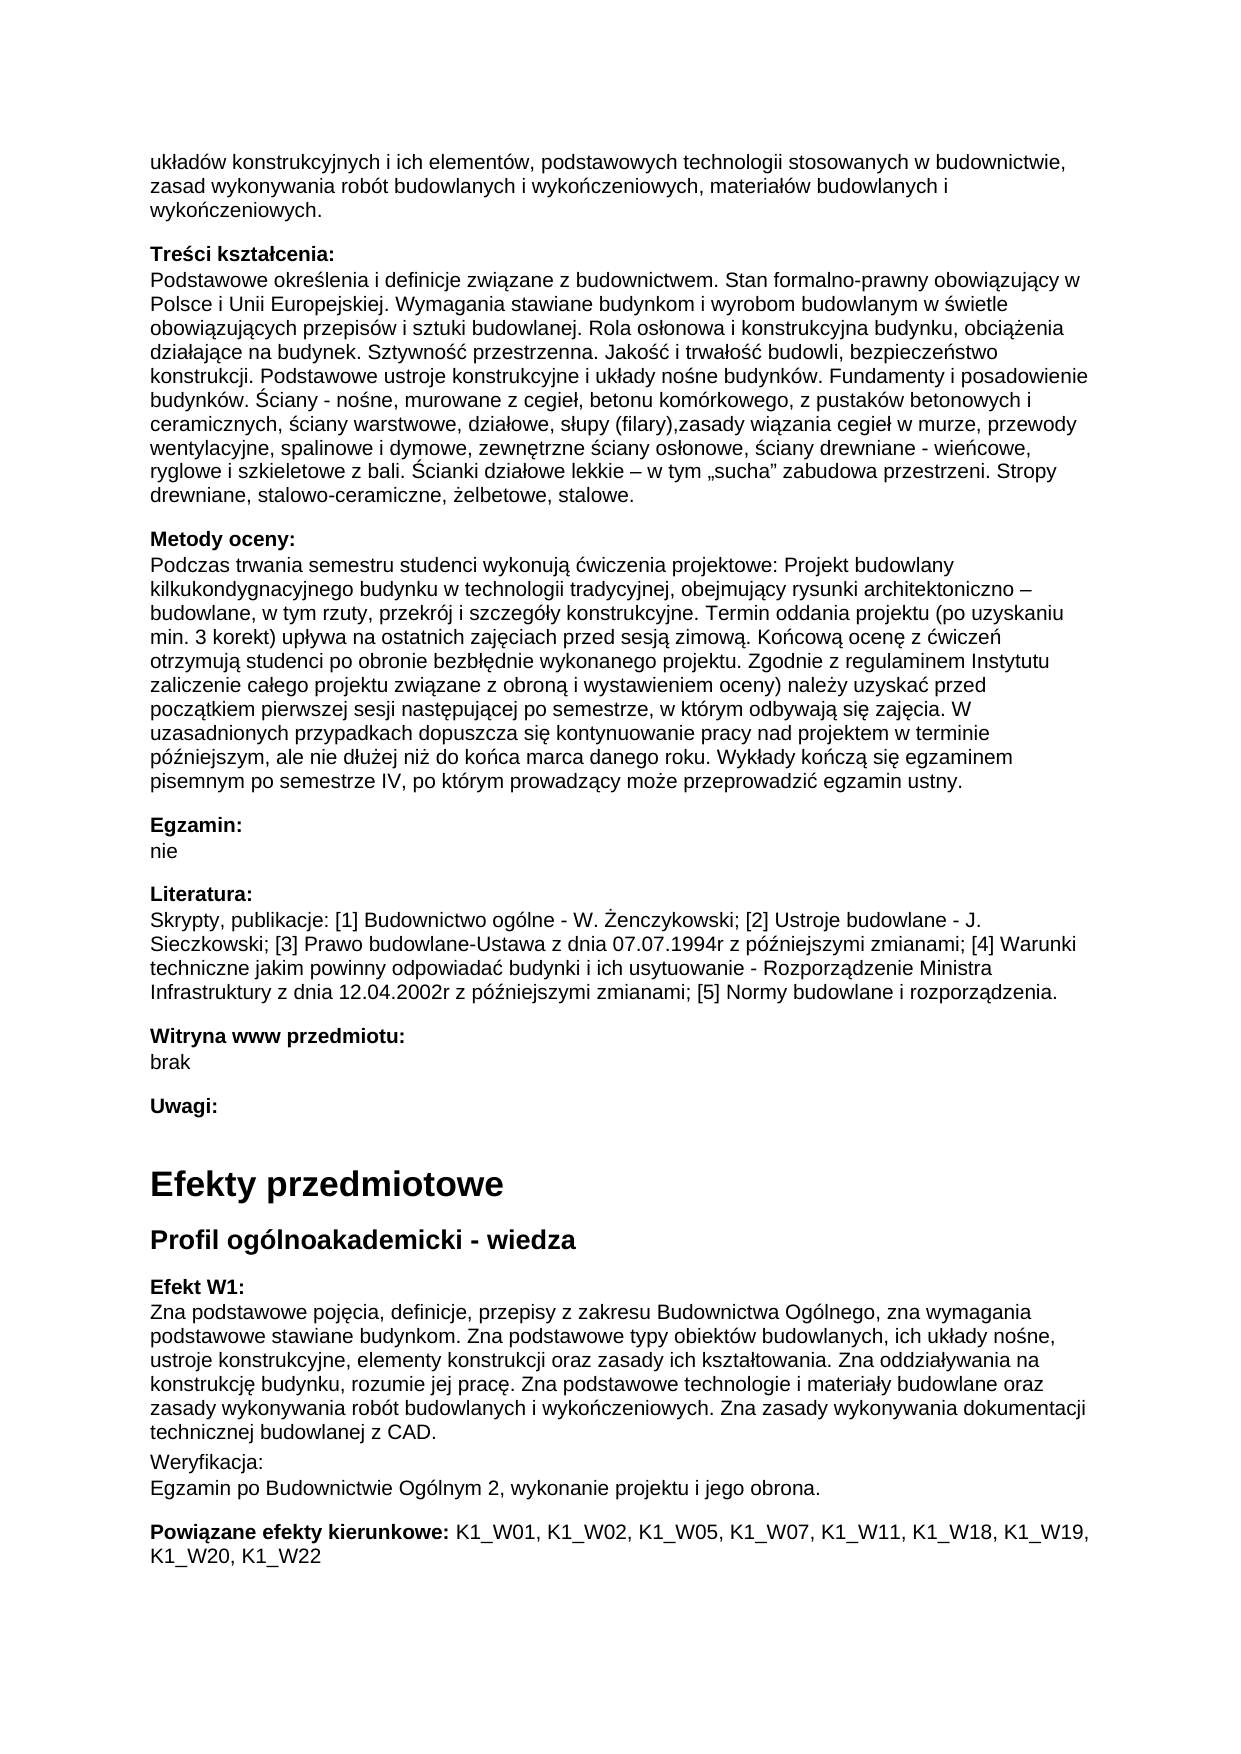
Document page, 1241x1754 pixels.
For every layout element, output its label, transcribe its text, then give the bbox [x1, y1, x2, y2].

subtitle Efekty przedmiotowe [150, 1163, 1090, 1204]
text Egzamin po Budownictwie Ogólnym 2, wykonanie projektu i jego obrona. [150, 1476, 1090, 1500]
text Uwagi: [150, 1094, 1090, 1118]
text Powiązane efekty kierunkowe: K1_W01, K1_W02, K1_W05, K1_W07, K1_W11, K1_W18, K1_W19, K1_W20, K1_W22 [150, 1520, 1090, 1568]
text Efekt W1: [150, 1275, 1090, 1299]
text Podczas trwania semestru studenci wykonują ćwiczenia projektowe: Projekt budowlany kilkukondygnacyjnego budynku w technologii tradycyjnej, obejmujący rysunki architektoniczno – budowlane, w tym rzuty, przekrój i szczegóły konstrukcyjne. Termin oddania projektu (po uzyskaniu min. 3 korekt) upływa na ostatnich zajęciach przed sesją zimową. Końcową ocenę z ćwiczeń otrzymują studenci po obronie bezbłędnie wykonanego projektu. Zgodnie z regulaminem Instytutu zaliczenie całego projektu związane z obroną i wystawieniem oceny) należy uzyskać przed początkiem pierwszej sesji następującej po semestrze, w którym odbywają się zajęcia. W uzasadnionych przypadkach dopuszcza się kontynuowanie pracy nad projektem w terminie późniejszym, ale nie dłużej niż do końca marca danego roku. Wykłady kończą się egzaminem pisemnym po semestrze IV, po którym prowadzący może przeprowadzić egzamin ustny. [150, 553, 1090, 793]
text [150, 150, 1090, 222]
text Zna podstawowe pojęcia, definicje, przepisy z zakresu Budownictwa Ogólnego, zna wymagania podstawowe stawiane budynkom. Zna podstawowe typy obiektów budowlanych, ich układy nośne, ustroje konstrukcyjne, elementy konstrukcji oraz zasady ich kształtowania. Zna oddziaływania na konstrukcję budynku, rozumie jej pracę. Zna podstawowe technologie i materiały budowlane oraz zasady wykonywania robót budowlanych i wykończeniowych. Zna zasady wykonywania dokumentacji technicznej budowlanej z CAD. [150, 1300, 1090, 1444]
text Weryfikacja: [150, 1450, 1090, 1474]
text Podstawowe określenia i definicje związane z budownictwem. Stan formalno-prawny obowiązujący w Polsce i Unii Europejskiej. Wymagania stawiane budynkom i wyrobom budowlanym w świetle obowiązujących przepisów i sztuki budowlanej. Rola osłonowa i konstrukcyjna budynku, obciążenia działające na budynek. Sztywność przestrzenna. Jakość i trwałość budowli, bezpieczeństwo konstrukcji. Podstawowe ustroje konstrukcyjne i układy nośne budynków. Fundamenty i posadowienie budynków. Ściany - nośne, murowane z cegieł, betonu komórkowego, z pustaków betonowych i ceramicznych, ściany warstwowe, działowe, słupy (filary),zasady wiązania cegieł w murze, przewody wentylacyjne, spalinowe i dymowe, zewnętrzne ściany osłonowe, ściany drewniane - wieńcowe, ryglowe i szkieletowe z bali. Ścianki działowe lekkie – w tym „sucha” zabudowa przestrzeni. Stropy drewniane, stalowo-ceramiczne, żelbetowe, stalowe. [150, 268, 1090, 507]
text Egzamin: [150, 812, 1090, 836]
subtitle Profil ogólnoakademicki - wiedza [150, 1224, 1090, 1255]
text Skrypty, publikacje: [1] Budownictwo ogólne - W. Żenczykowski; [2] Ustroje budowlane - J. Sieczkowski; [3] Prawo budowlane-Ustawa z dnia 07.07.1994r z późniejszymi zmianami; [4] Warunki techniczne jakim powinny odpowiadać budynki i ich usytuowanie - Rozporządzenie Ministra Infrastruktury z dnia 12.04.2002r z późniejszymi zmianami; [5] Normy budowlane i rozporządzenia. [150, 908, 1090, 1004]
text Metody oceny: [150, 527, 1090, 551]
text Witryna www przedmiotu: [150, 1024, 1090, 1048]
text nie [150, 838, 1090, 862]
text brak [150, 1050, 1090, 1074]
text Literatura: [150, 882, 1090, 906]
text Treści kształcenia: [150, 242, 1090, 266]
